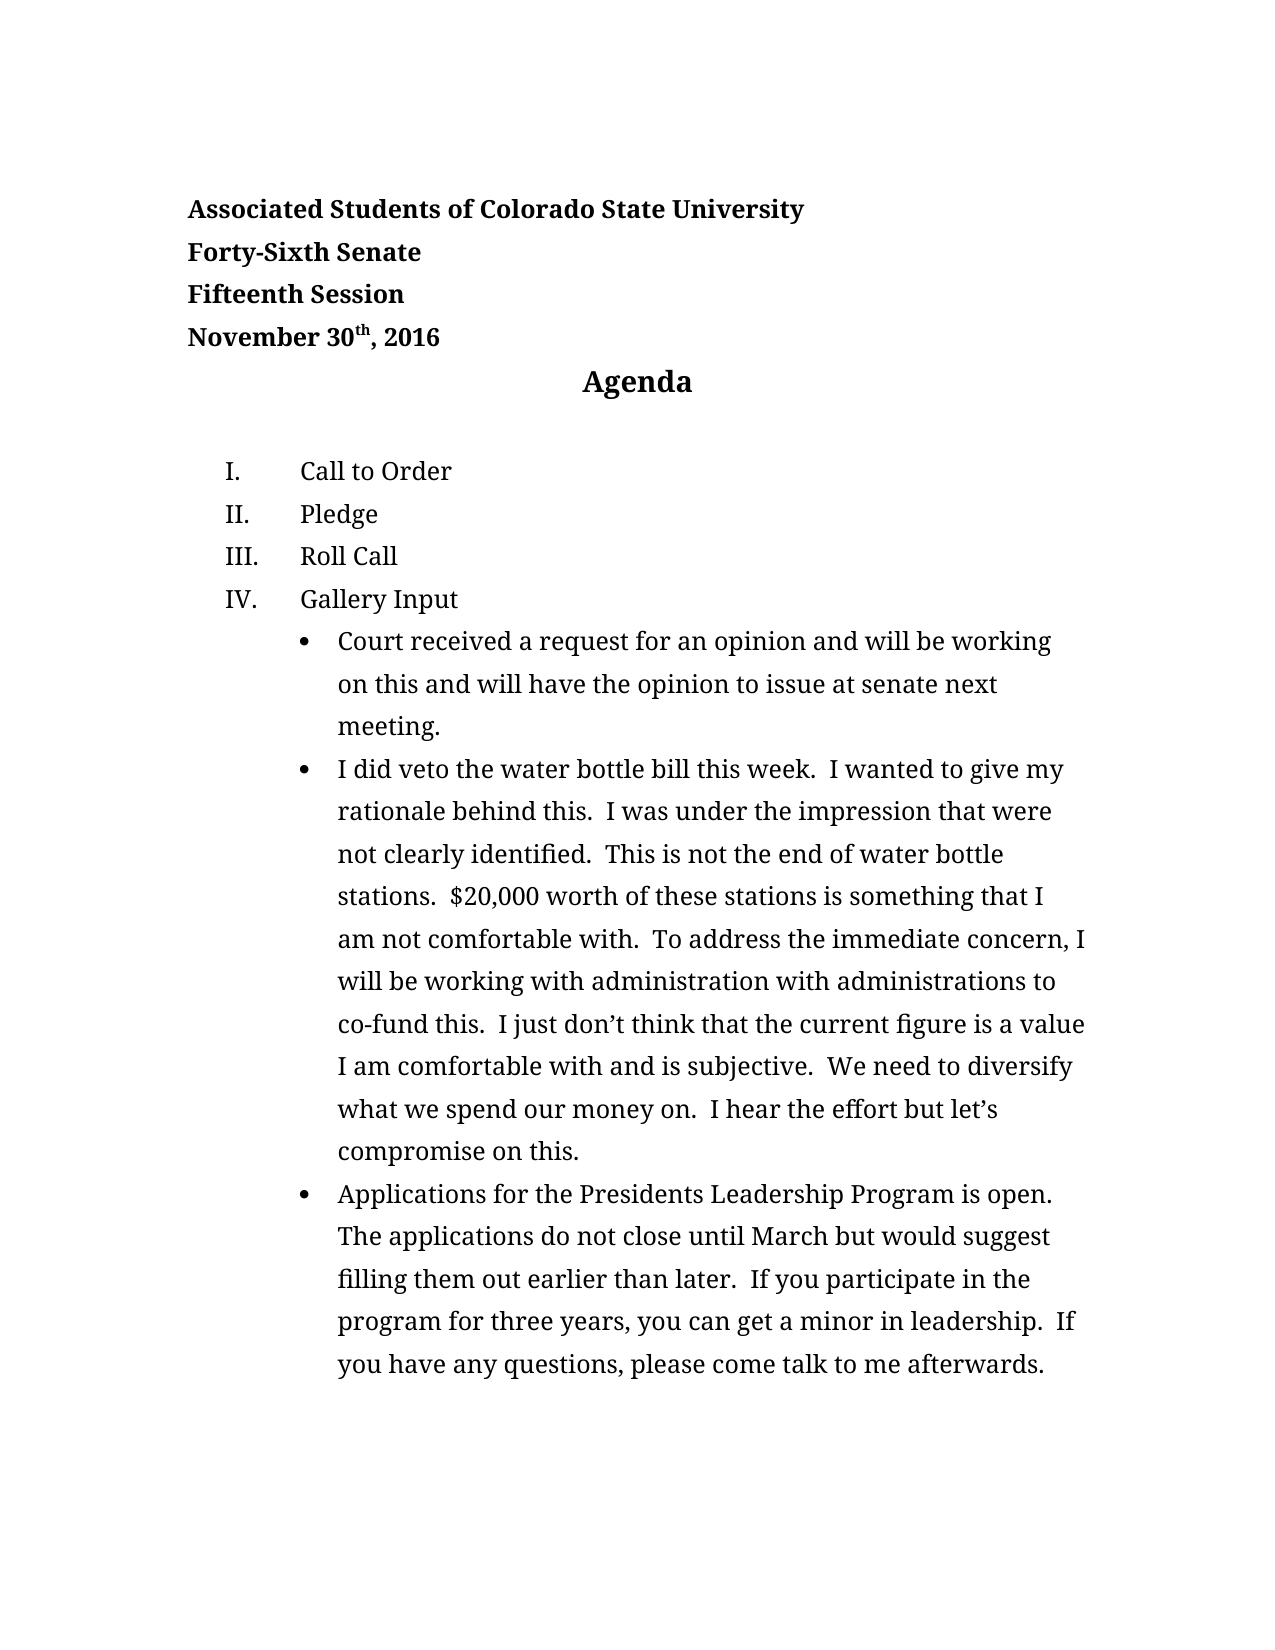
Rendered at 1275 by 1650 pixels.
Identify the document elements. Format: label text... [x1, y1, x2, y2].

list Roll Call [225, 539, 1087, 573]
list Call to Order [225, 454, 1087, 488]
text Agenda [187, 362, 1087, 401]
list Court received a request for an opinion and will be working on this and will have the opinion to issue at senate next meeting. [300, 624, 1087, 743]
text Associated Students of Colorado State University [187, 192, 1087, 226]
list Pledge [225, 496, 1087, 530]
list I did veto the water bottle bill this week. I wanted to give my rationale behind this. I was under the impression that were not clearly identified. This is not the end of water bottle stations. $20,000 worth of these stations is something that I am not comfortable with. To address the immediate concern, I will be working with administration with administrations to co-fund this. I just don’t think that the current figure is a value I am comfortable with and is subjective. We need to diversify what we spend our money on. I hear the effort but let’s compromise on this. [300, 751, 1087, 1168]
list Gallery Input [225, 581, 1087, 615]
text Fifteenth Session [187, 277, 1087, 311]
text Forty-Sixth Senate [187, 234, 1087, 268]
list Applications for the Presidents Leadership Program is open. The applications do not close until March but would suggest filling them out earlier than later. If you participate in the program for three years, you can get a minor in leadership. If you have any questions, please come talk to me afterwards. [300, 1176, 1087, 1380]
text November 30th, 2016 [187, 319, 1087, 353]
